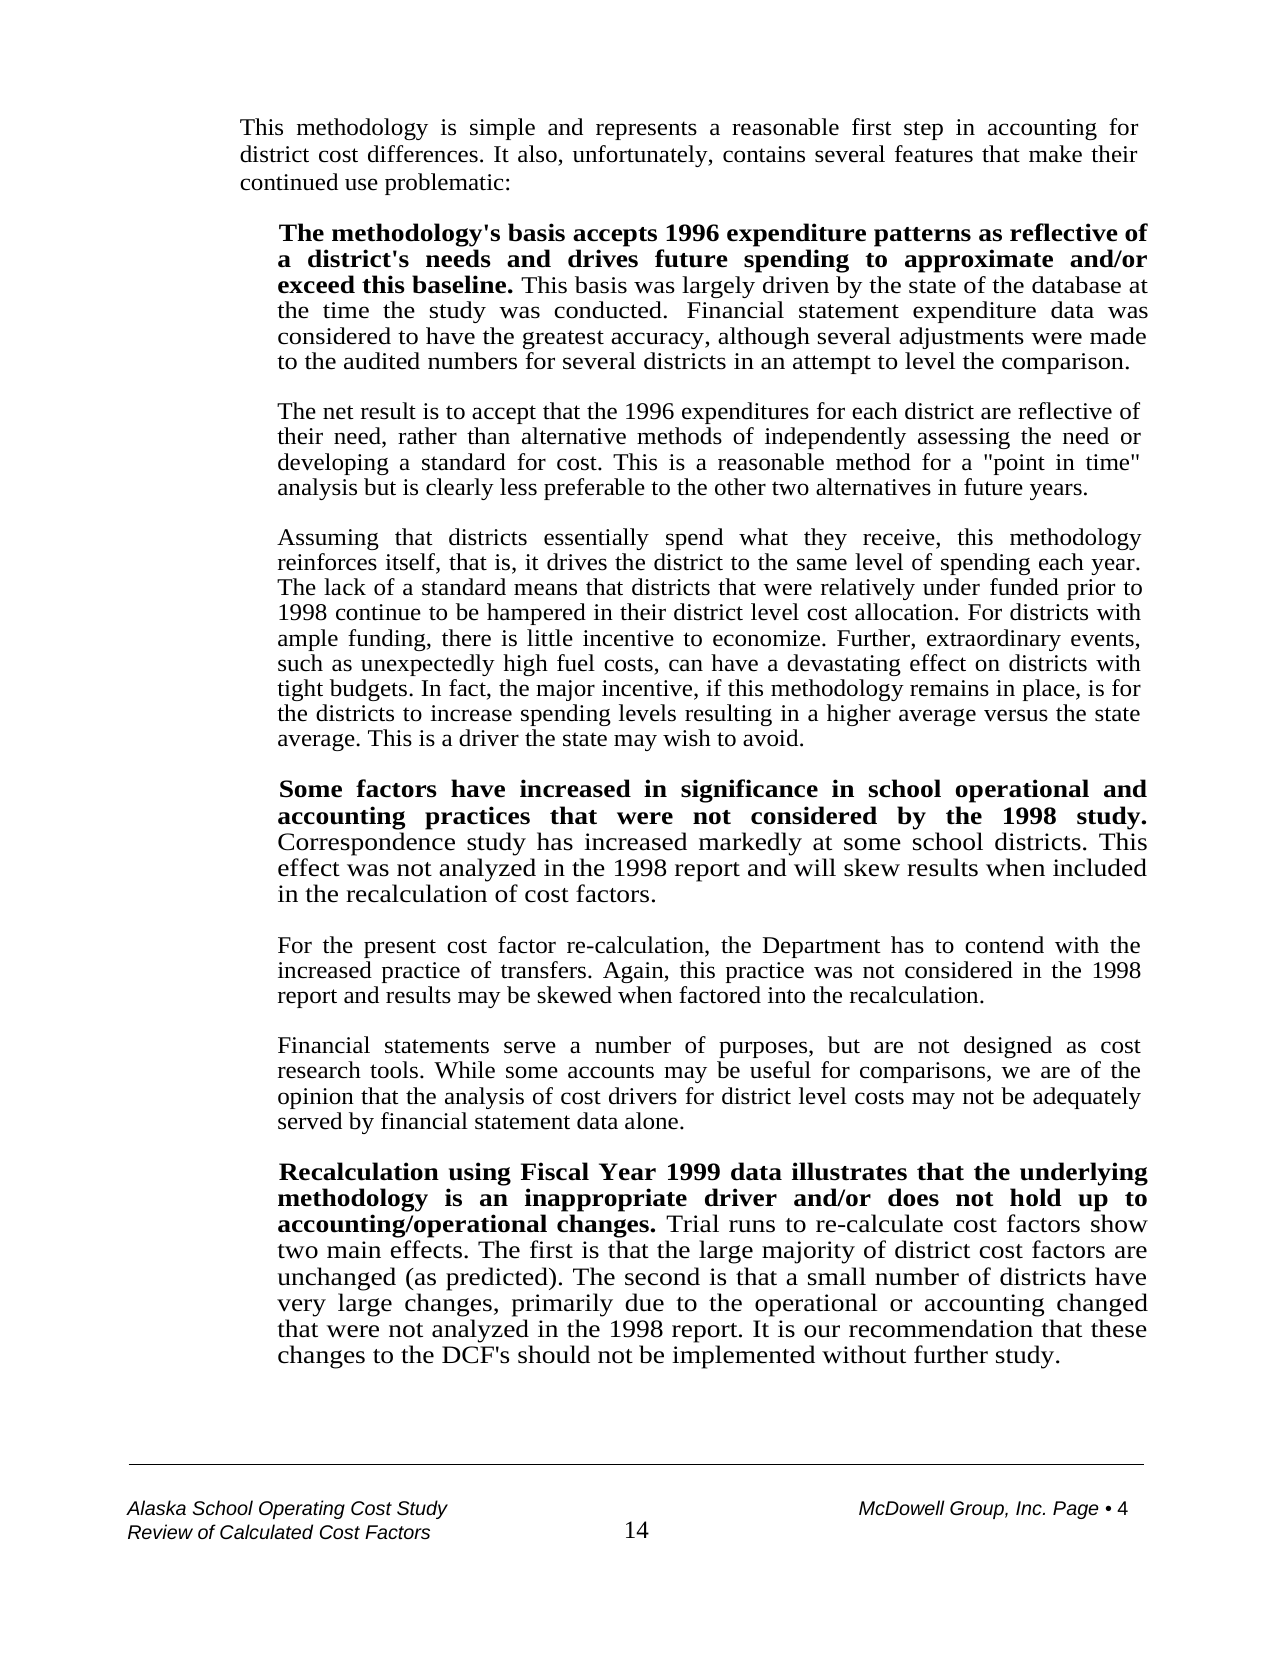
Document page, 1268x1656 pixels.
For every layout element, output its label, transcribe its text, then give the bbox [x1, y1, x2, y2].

text Some factors have increased in significance in school operational and accounting practices that were not considered by the 1998 study. Correspondence study has increased markedly at some school districts. This effect was not analyzed in the 1998 report and will skew results when included in the recalculation of cost factors. [277, 777, 1149, 908]
text This methodology is simple and represents a reasonable first step in accounting for district cost differences. It also, unfortunately, contains several features that make their continued use problematic: [239, 112, 1140, 195]
text Review of Calculated Cost Factors 14 [127, 1520, 1200, 1545]
text Recalculation using Fiscal Year 1999 data illustrates that the underlying methodology is an inappropriate driver and/or does not hold up to accounting/operational changes. Trial runs to re-calculate cost factors show two main effects. The first is that the large majority of district cost factors are unchanged (as predicted). The second is that a small number of districts have very large changes, primarily due to the operational or accounting changed that were not analyzed in the 1998 report. It is our recommendation that these changes to the DCF's should not be implemented without further study. [277, 1159, 1149, 1369]
text Assuming that districts essentially spend what they receive, this methodology reinforces itself, that is, it drives the district to the same level of spending each year. The lack of a standard means that districts that were relatively under­ funded prior to 1998 continue to be hampered in their district level cost allocation. For districts with ample funding, there is little incentive to economize. Further, extraordinary events, such as unexpectedly high fuel costs, can have a devastating effect on districts with tight budgets. In fact, the major incentive, if this methodology remains in place, is for the districts to increase spending levels resulting in a higher average versus the state average. This is a driver the state may wish to avoid. [277, 525, 1143, 752]
text Alaska School Operating Cost Study McDowell Group, Inc. Page • 4 [127, 1463, 1196, 1520]
text For the present cost factor re-calculation, the Department has to contend with the increased practice of transfers. Again, this practice was not considered in the 1998 report and results may be skewed when factored into the recalculation. [277, 933, 1143, 1009]
text Financial statements serve a number of purposes, but are not designed as cost research tools. While some accounts may be useful for comparisons, we are of the opinion that the analysis of cost drivers for district level costs may not be adequately served by financial statement data alone. [277, 1034, 1143, 1134]
text The net result is to accept that the 1996 expenditures for each district are reflective of their need, rather than alternative methods of independently assessing the need or developing a standard for cost. This is a reasonable method for a "point in time" analysis but is clearly less preferable to the other two alternatives in future years. [277, 399, 1143, 500]
text The methodology's basis accepts 1996 expenditure patterns as reflective of a district's needs and drives future spending to approximate and/or exceed this baseline. This basis was largely driven by the state of the database at the time the study was conducted. Financial statement expenditure data was considered to have the greatest accuracy, although several adjustments were made to the audited numbers for several districts in an attempt to level the comparison. [277, 220, 1149, 374]
